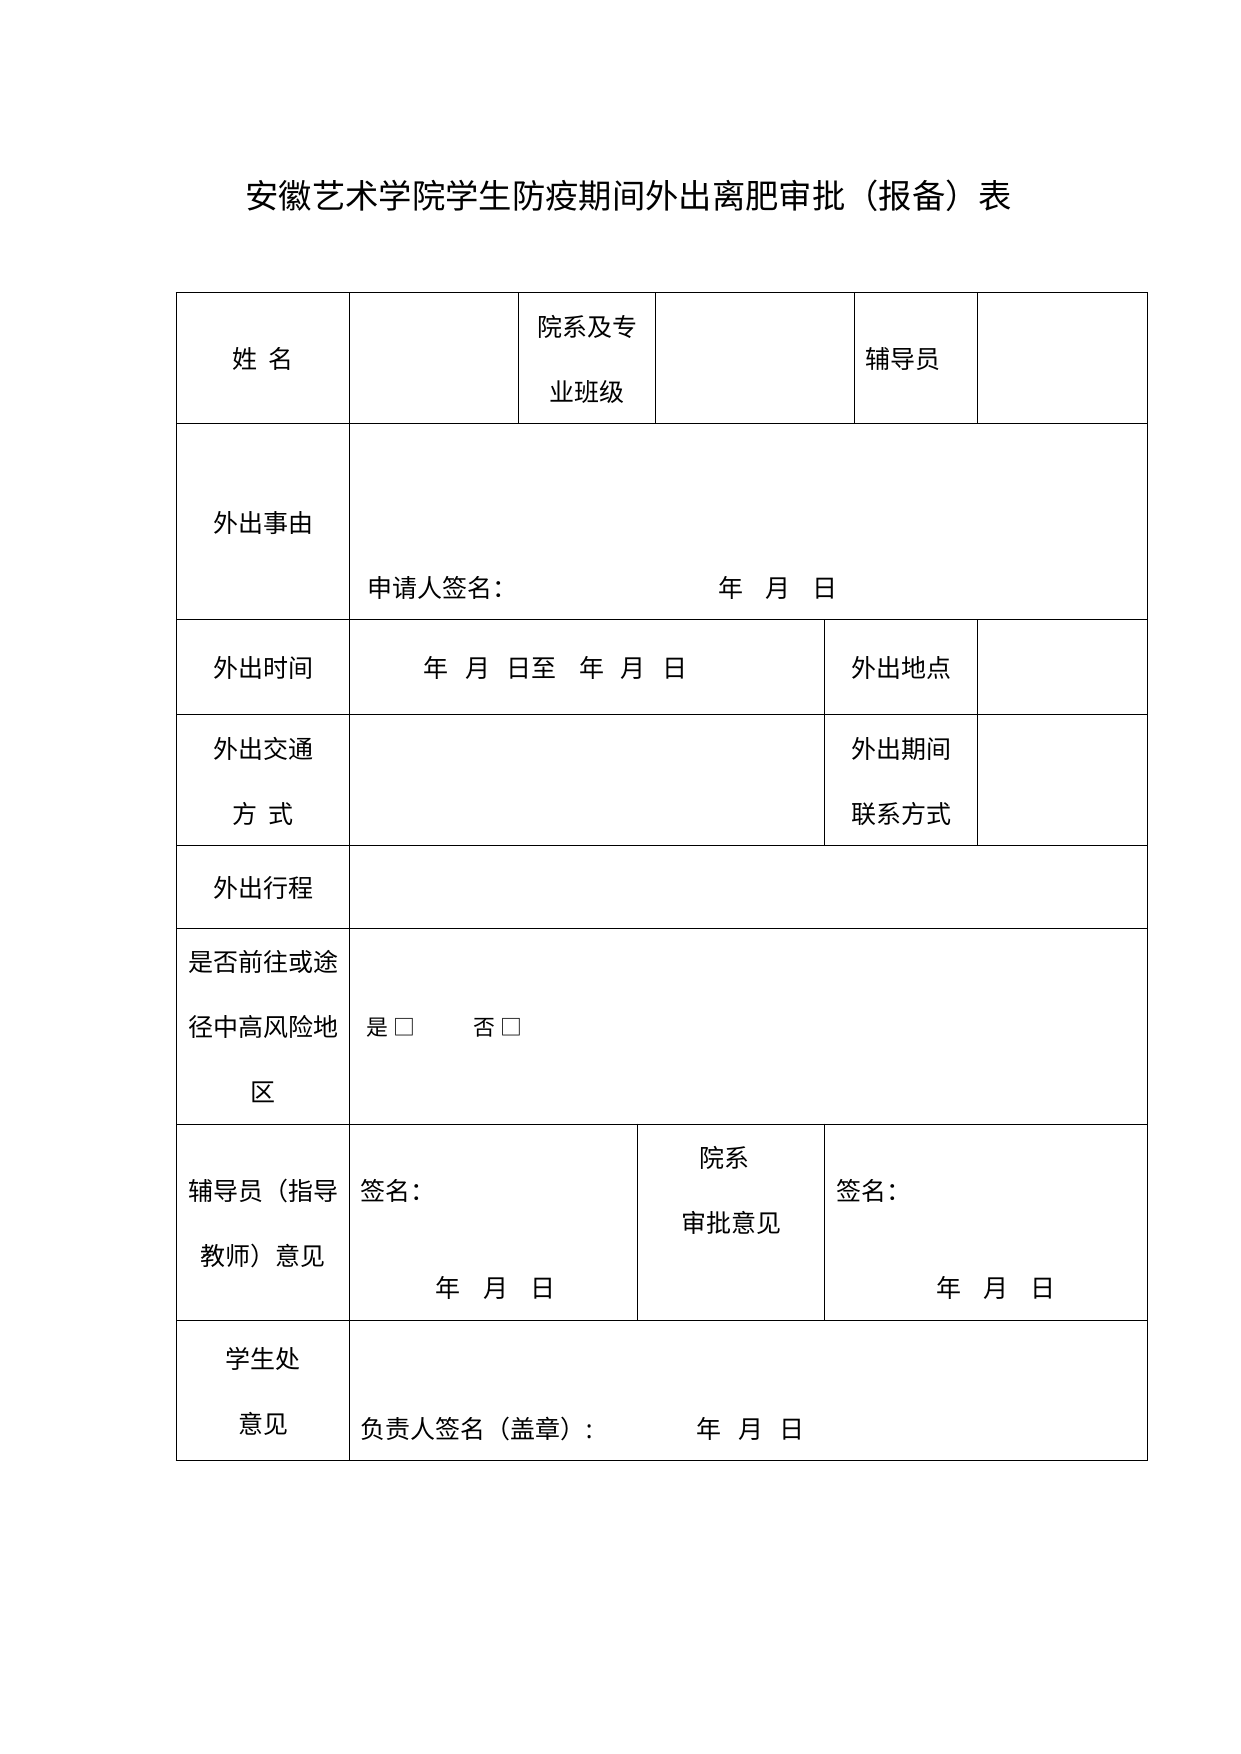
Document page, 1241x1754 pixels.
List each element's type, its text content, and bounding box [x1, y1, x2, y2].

table_cell 申请人签名： 年 月 日 [350, 424, 1147, 619]
table_cell 外出事由 [177, 424, 349, 619]
table_cell 是 □ 否 □ [350, 929, 1147, 1123]
table_header 姓 名 [177, 293, 349, 423]
table_cell 年 月 日至 年 月 日 [350, 620, 824, 714]
table_cell 学生处 意见 [177, 1321, 349, 1460]
table_cell [350, 846, 1147, 927]
table_cell 是否前往或途径中高风险地区 [177, 929, 349, 1123]
table_header 辅导员 [855, 293, 977, 423]
table_cell 外出时间 [177, 620, 349, 714]
table_cell 辅导员（指导教师）意见 [177, 1125, 349, 1319]
table_cell 外出交通 方 式 [177, 715, 349, 845]
table_cell 院系 审批意见 [638, 1125, 824, 1319]
table_header [978, 293, 1147, 423]
table_header [350, 293, 518, 423]
table_header 院系及专业班级 [519, 293, 655, 423]
table_cell 外出行程 [177, 846, 349, 927]
table_cell [978, 620, 1147, 714]
table_cell [978, 715, 1147, 845]
table_cell [350, 715, 824, 845]
table_cell 外出地点 [825, 620, 977, 714]
table_cell 签名： 年 月 日 [350, 1125, 637, 1319]
table_cell 签名： 年 月 日 [825, 1125, 1147, 1319]
table_cell 负责人签名（盖章）: 年 月 日 [350, 1321, 1147, 1460]
text 安徽艺术学院学生防疫期间外出离肥审批（报备）表 [187, 162, 1053, 227]
table_header [656, 293, 854, 423]
table_cell 外出期间 联系方式 [825, 715, 977, 845]
